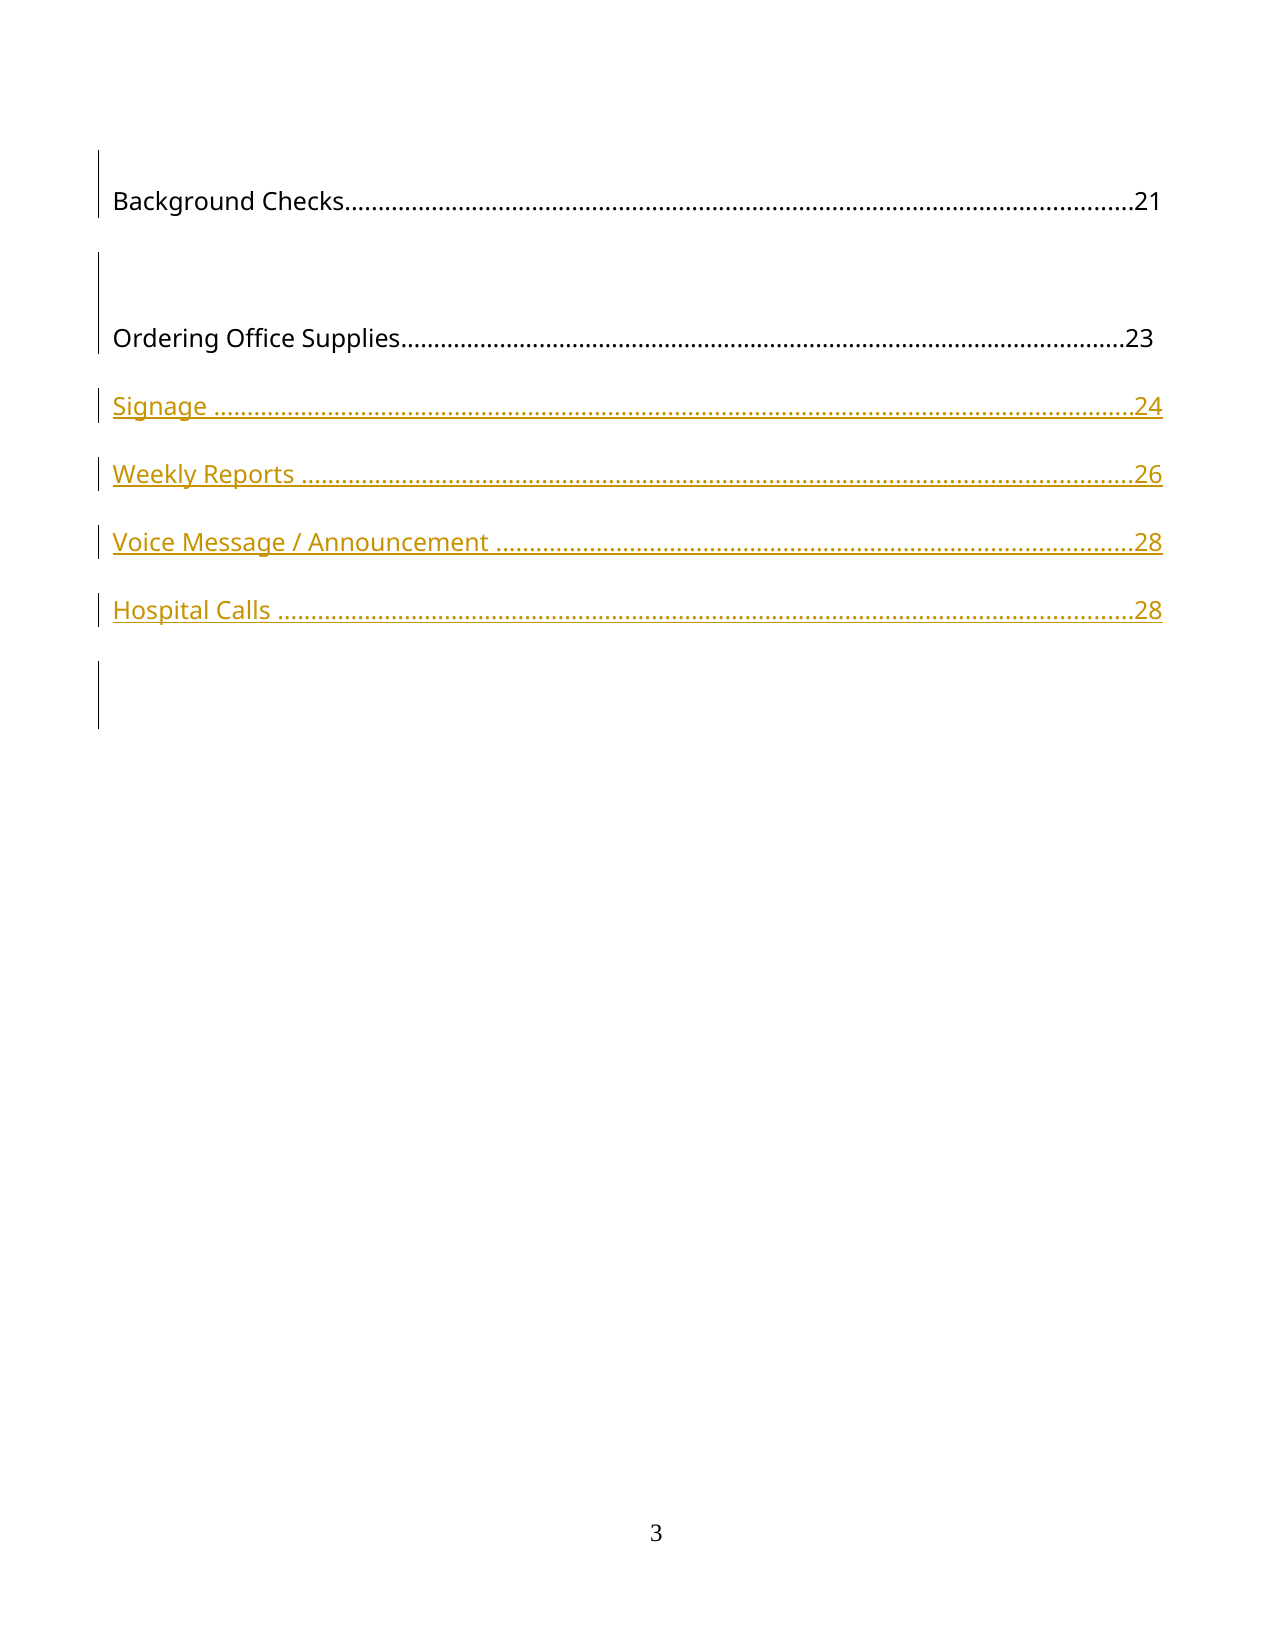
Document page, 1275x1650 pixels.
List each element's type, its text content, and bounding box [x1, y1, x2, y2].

text Background Checks 21 [112, 184, 1200, 218]
text Ordering Office Supplies………………………………………………………………………………………………..23 [112, 320, 1200, 354]
